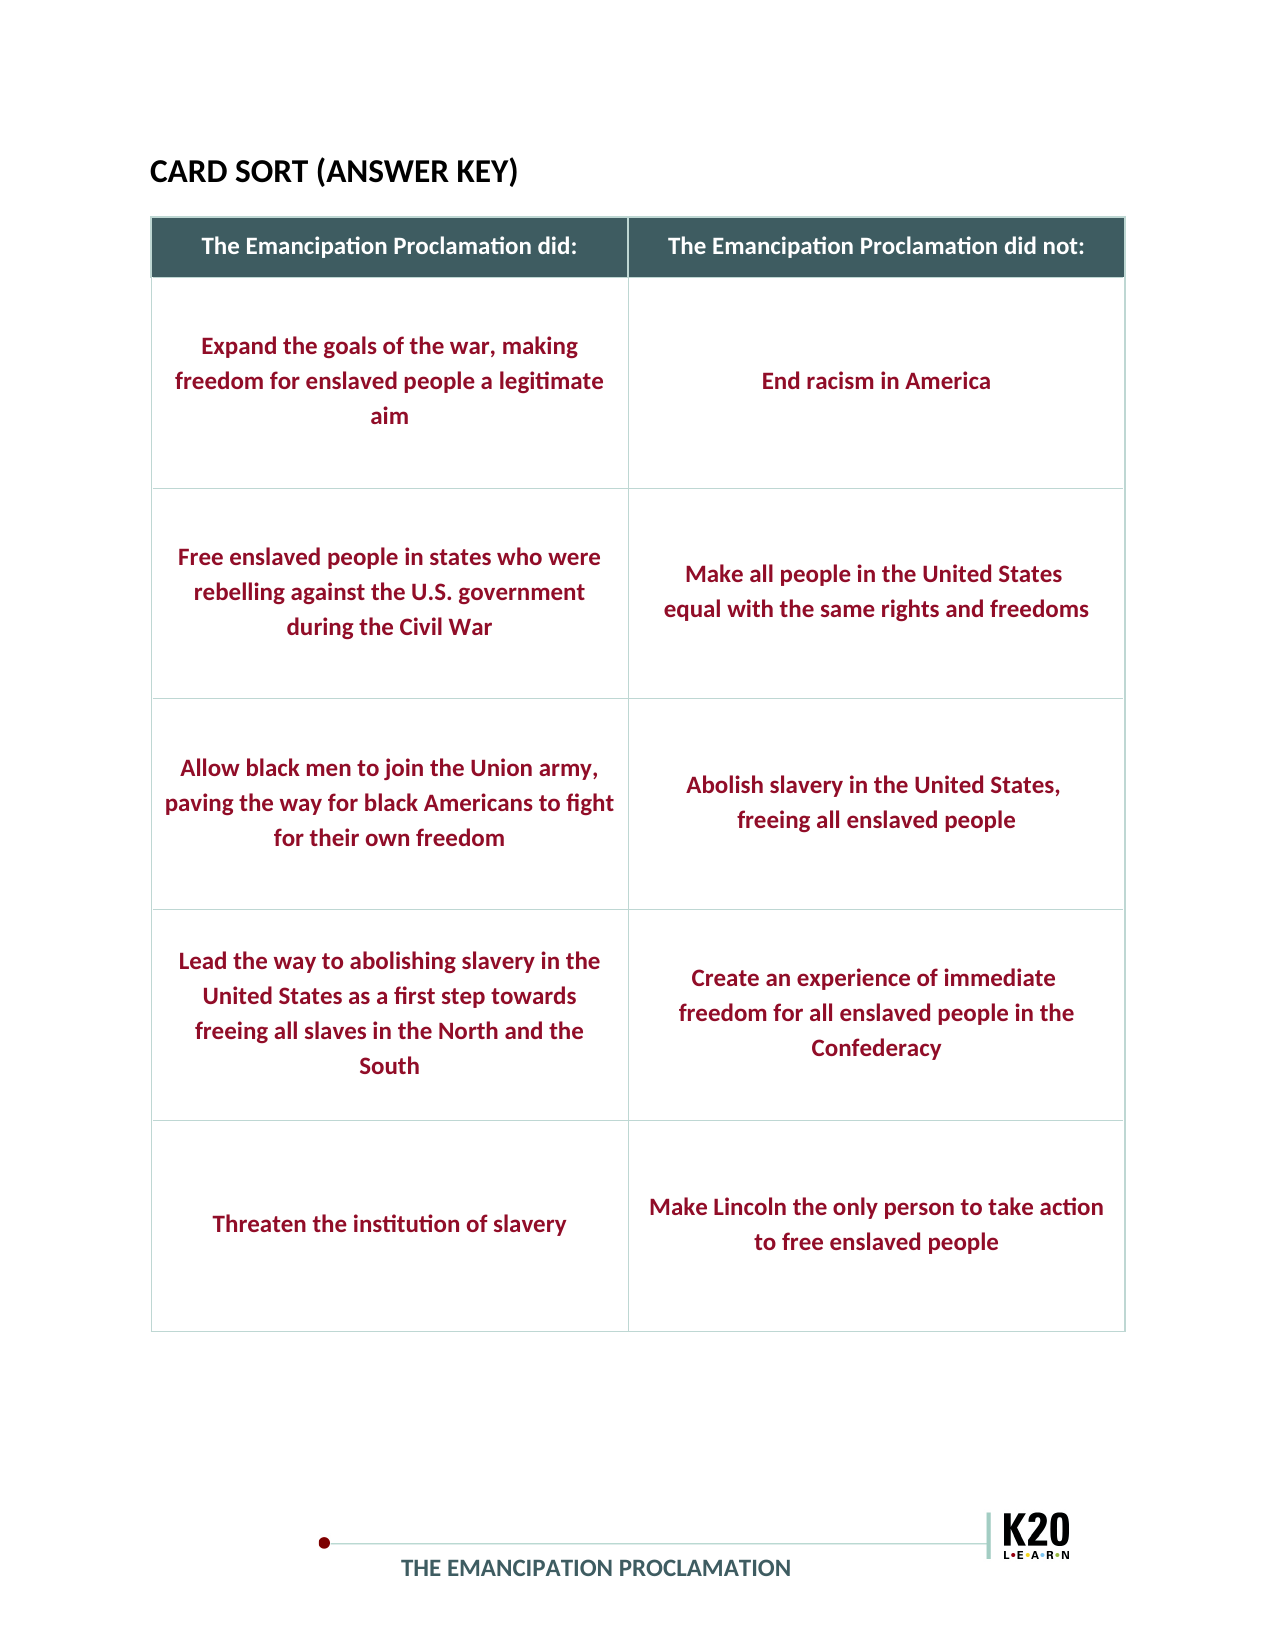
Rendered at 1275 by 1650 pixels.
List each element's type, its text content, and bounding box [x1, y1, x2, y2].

table_cell Make all people in the United States equal with the same rights and freedoms [629, 488, 1124, 698]
title CArd Sort (Answer Key) [150, 150, 1125, 191]
table_cell Free enslaved people in states who were rebelling against the U.S. government during the Civil War [152, 489, 628, 698]
table_cell Abolish slavery in the United States, freeing all enslaved people [629, 698, 1124, 909]
picture [318, 1509, 1069, 1562]
table_cell Create an experience of immediate freedom for all enslaved people in the Confederacy [629, 909, 1124, 1120]
table_cell Allow black men to join the Union army, paving the way for black Americans to fight for their own freedom [152, 699, 628, 909]
table_cell Expand the goals of the war, making freedom for enslaved people a legitimate aim [152, 278, 628, 487]
table_header The Emancipation Proclamation did not: [629, 218, 1124, 277]
table_cell Make Lincoln the only person to take action to free enslaved people [629, 1120, 1124, 1331]
table_cell Lead the way to abolishing slavery in the United States as a first step towards freeing all slaves in the North and the South [152, 910, 628, 1120]
table_header The Emancipation Proclamation did: [152, 218, 627, 277]
table_cell Threaten the institution of slavery [152, 1121, 628, 1331]
table_cell End racism in America [629, 277, 1124, 487]
